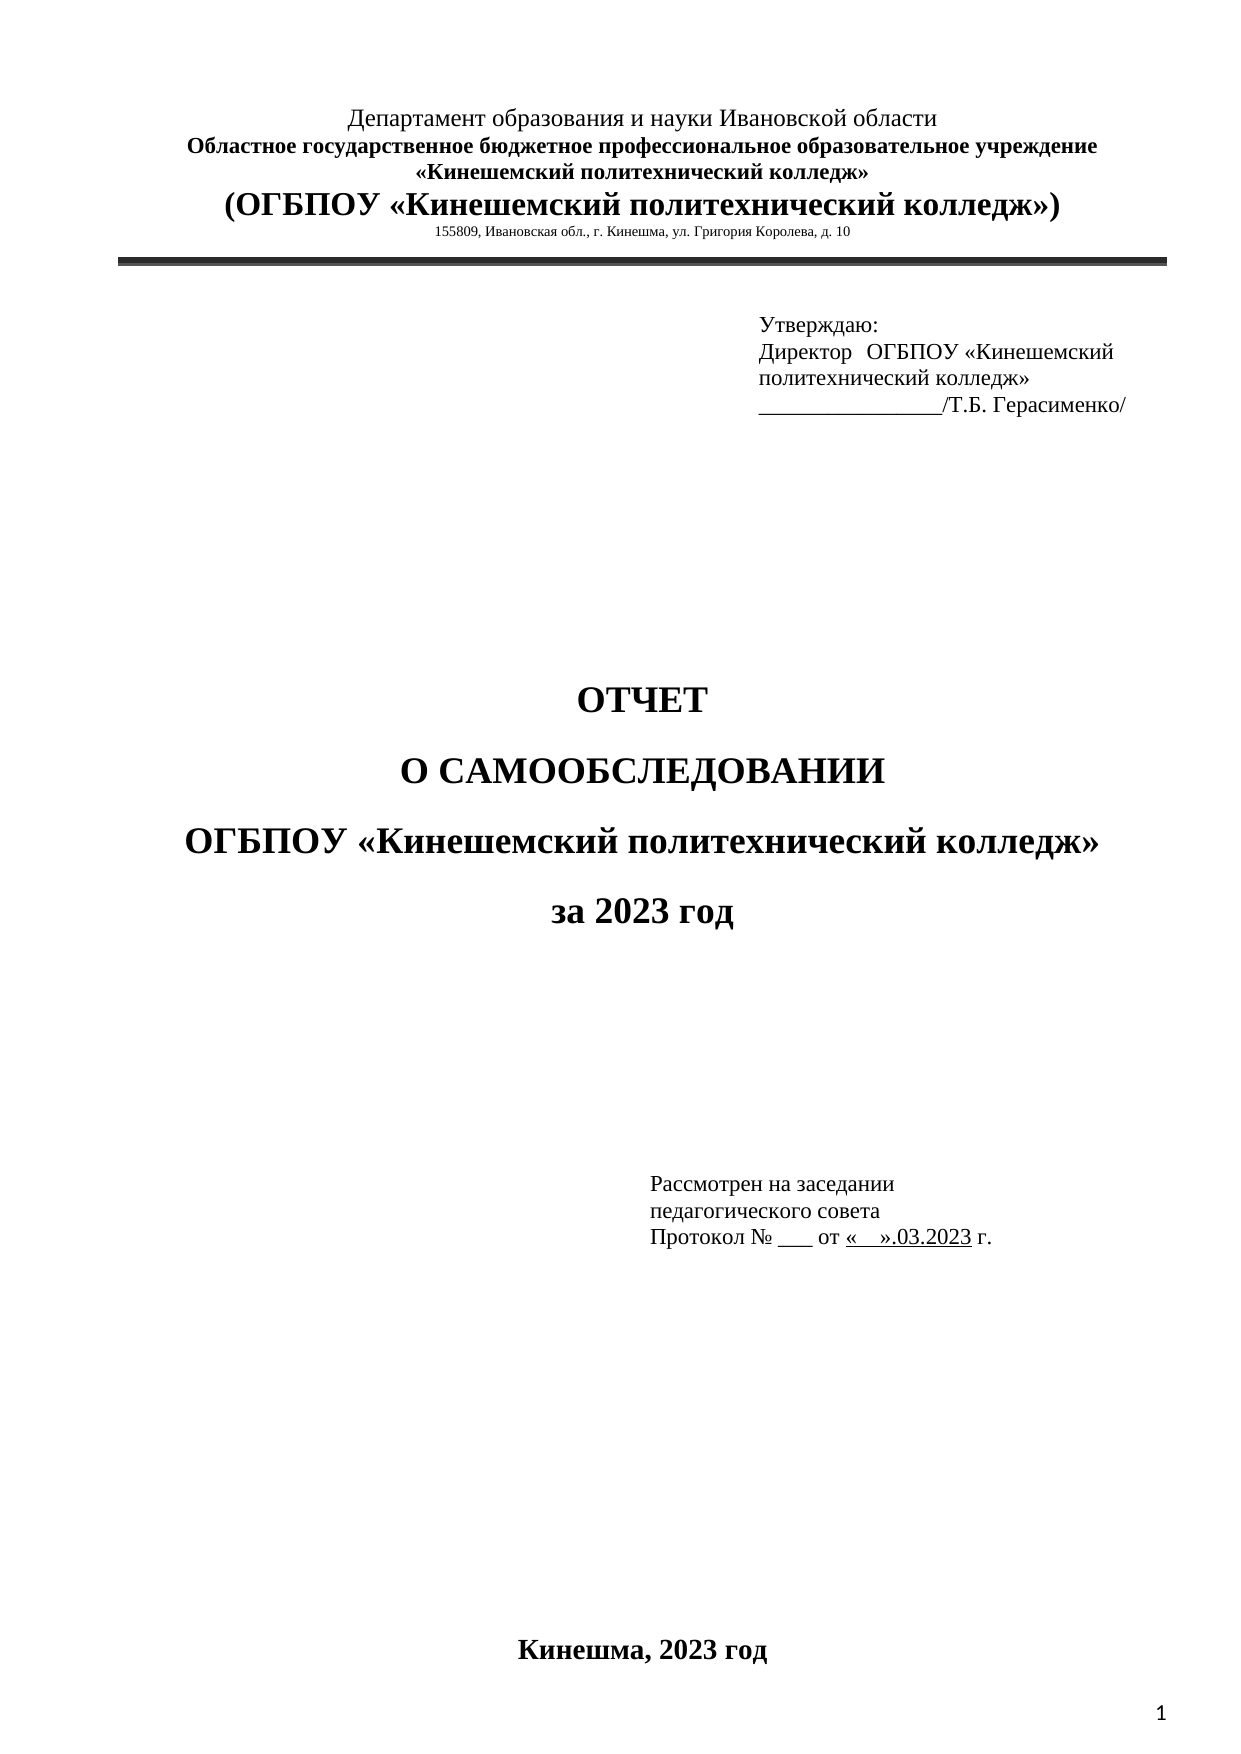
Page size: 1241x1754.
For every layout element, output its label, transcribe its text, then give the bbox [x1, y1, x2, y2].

text педагогического совета [650, 1197, 1167, 1223]
text ОГБПОУ «Кинешемский политехнический колледж» [118, 818, 1167, 862]
text за 2023 год [118, 889, 1167, 932]
text Областное государственное бюджетное профессиональное образовательное учреждение [118, 132, 1167, 158]
text «Кинешемский политехнический колледж» [118, 158, 1167, 184]
text Протокол № ___ от « ».03.2023 г. [650, 1223, 1167, 1249]
text о самообследовании [118, 748, 1167, 791]
text (ОГБПОУ «Кинешемский политехнический колледж») [118, 184, 1167, 223]
text Кинешма, 2023 год [118, 1632, 1167, 1666]
text 155809, Ивановская обл., г. Кинешма, ул. Григория Королева, д. 10 [118, 223, 1167, 254]
text Департамент образования и науки Ивановской области [118, 103, 1167, 132]
text Рассмотрен на заседании [650, 1171, 1167, 1197]
text ОТЧЕТ [118, 678, 1167, 721]
table_header Утверждаю: Директор ОГБПОУ «Кинешемский политехнический колледж» ________________/Т.Б. Герасименко/ [748, 312, 1148, 563]
